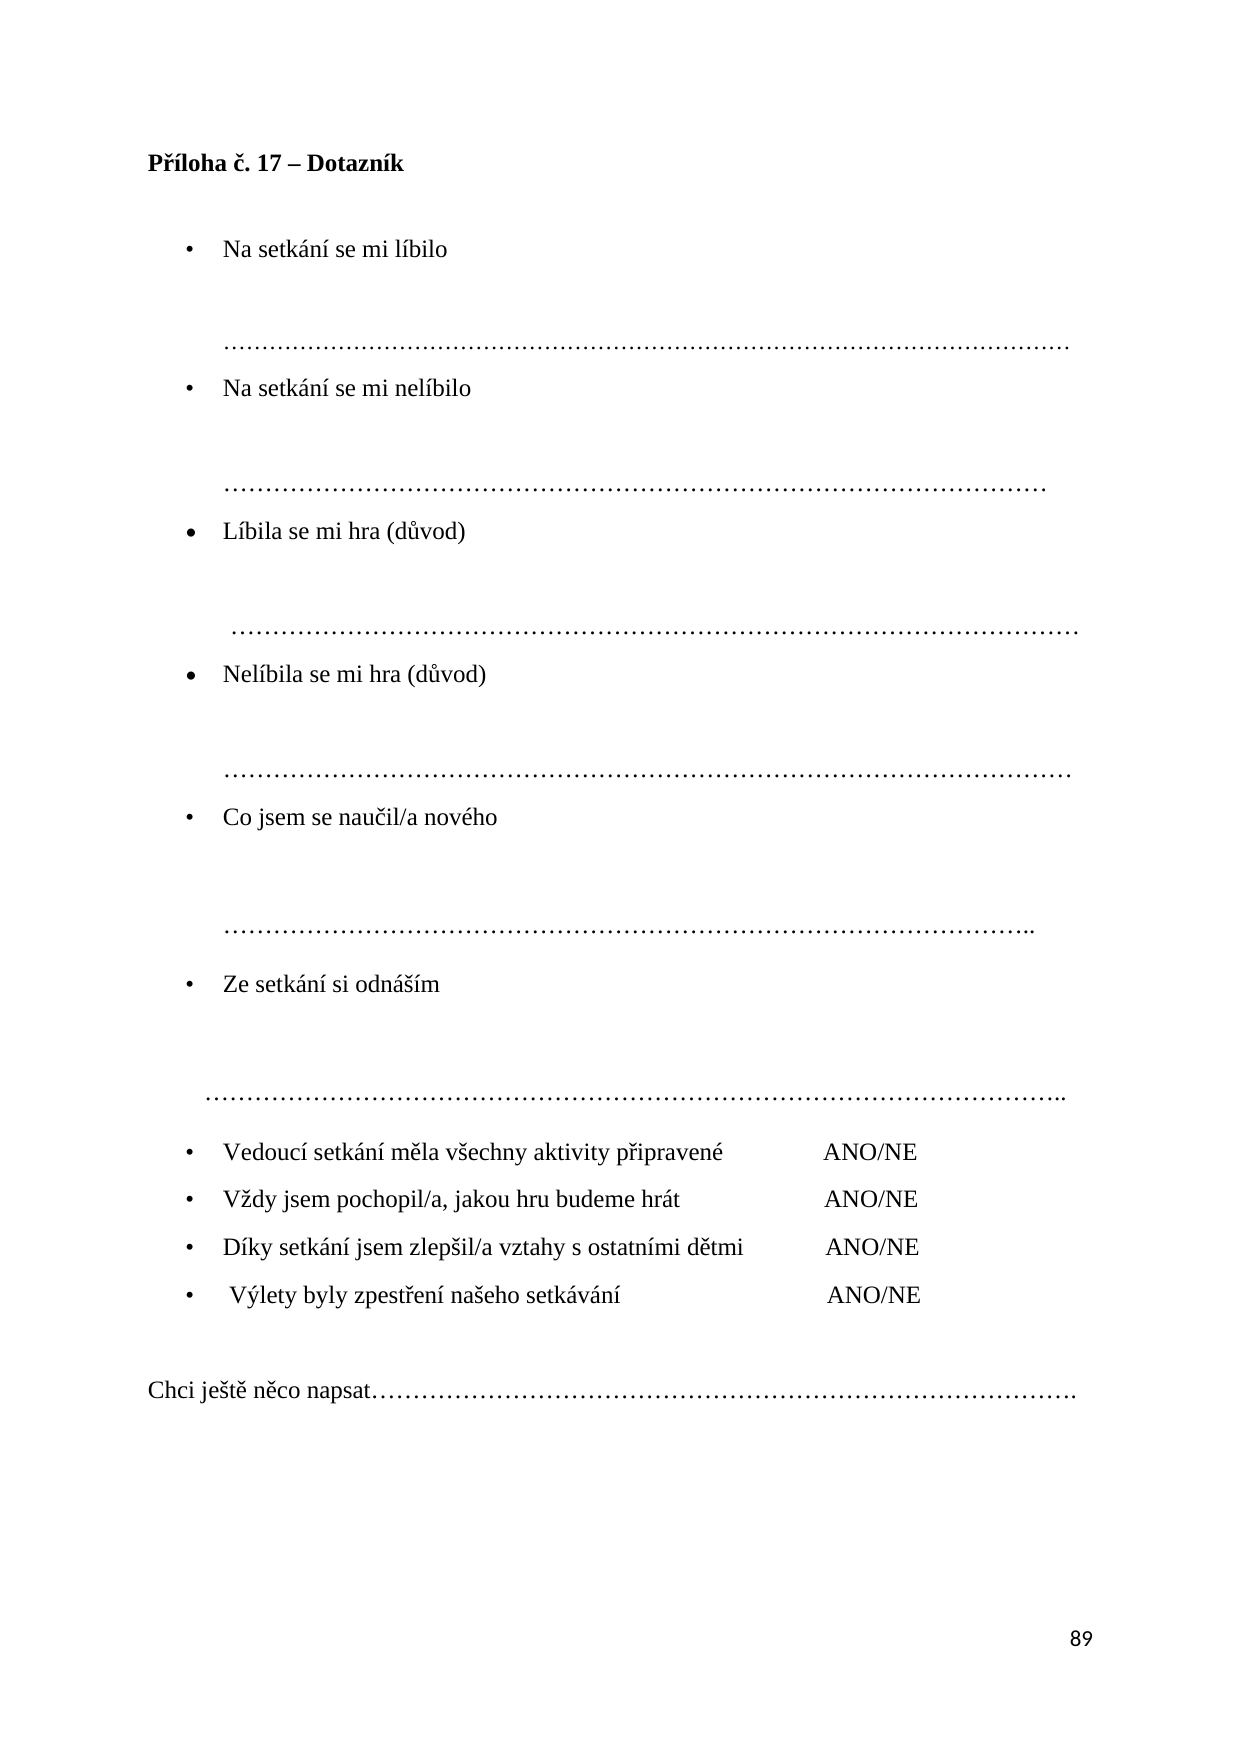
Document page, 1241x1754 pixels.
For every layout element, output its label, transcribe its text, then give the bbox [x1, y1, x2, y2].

list Na setkání se mi nelíbilo [185, 373, 1093, 402]
text Chci ještě něco napsat…………………………………………………………………………. [148, 1375, 1093, 1404]
list Vždy jsem pochopil/a, jakou hru budeme hrát ANO/NE [185, 1184, 1093, 1213]
text ………………………………………………………………………………………….. [148, 1077, 1093, 1106]
list Líbila se mi hra (důvod) [185, 516, 1093, 545]
text …………………………………………………………………………………….. [223, 910, 1093, 938]
list Vedoucí setkání měla všechny aktivity připravené ANO/NE [185, 1137, 1093, 1166]
text ………………………………………………………………………………………… [223, 754, 1093, 783]
list Díky setkání jsem zlepšil/a vztahy s ostatními dětmi ANO/NE [185, 1232, 1093, 1261]
text Příloha č. 17 – Dotazník [148, 148, 1093, 176]
list Co jsem se naučil/a nového [185, 802, 1093, 831]
list Nelíbila se mi hra (důvod) [185, 659, 1093, 688]
text ……………………………………………………………………………………… [223, 468, 1093, 497]
list Výlety byly zpestření našeho setkávání ANO/NE [185, 1280, 1093, 1309]
list Na setkání se mi líbilo [185, 234, 1093, 263]
text ………………………………………………………………………………………… [223, 611, 1093, 639]
list Ze setkání si odnáším [185, 969, 1093, 998]
text ………………………………………………………………………………………………… [223, 328, 1093, 355]
